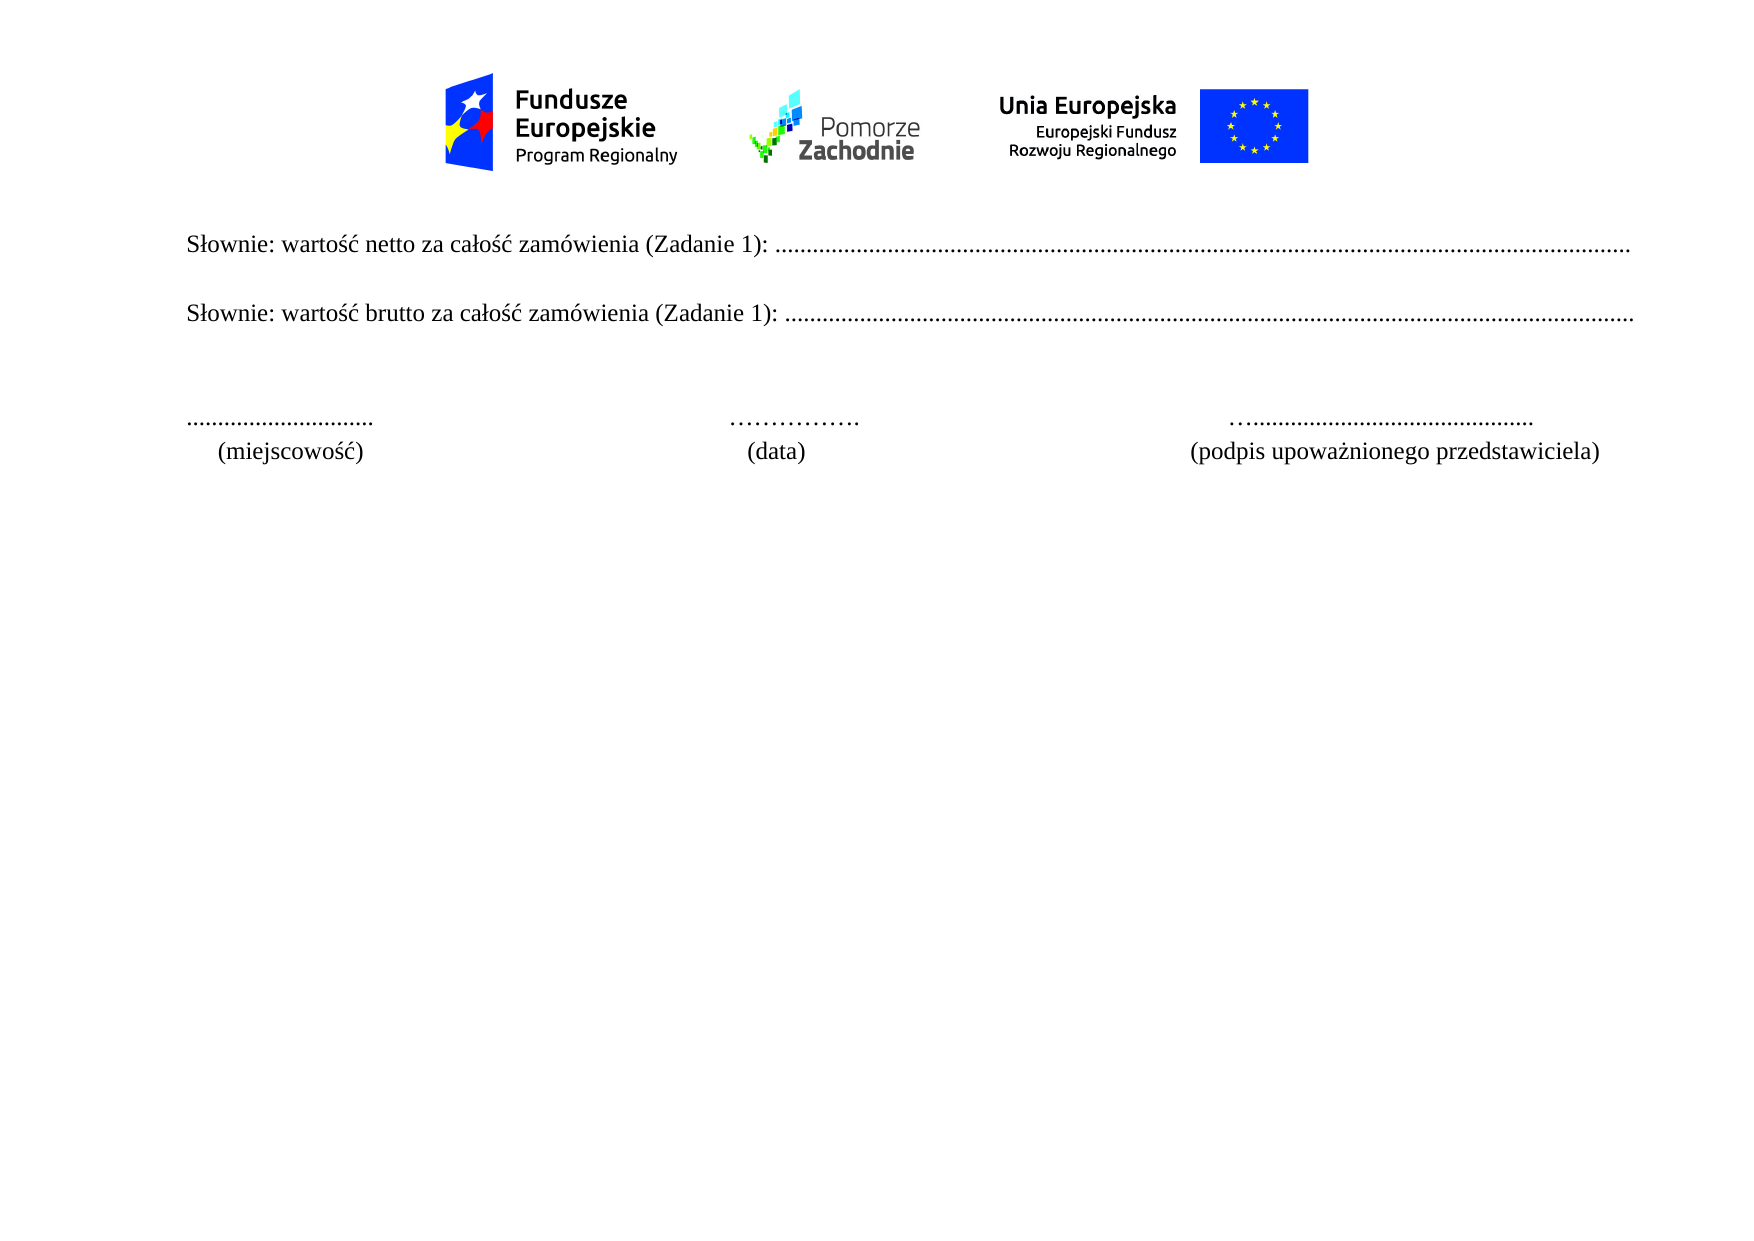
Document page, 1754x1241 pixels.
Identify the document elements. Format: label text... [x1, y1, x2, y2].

text .............................. ……………. …............................................. [112, 402, 1641, 431]
text Słownie: wartość brutto za całość zamówienia (Zadanie 1): ........................................................................................................................................ [112, 298, 1641, 327]
text Słownie: wartość netto za całość zamówienia (Zadanie 1): ......................................................................................................................................... [112, 229, 1641, 258]
picture [445, 73, 1309, 171]
text (miejscowość) (data) (podpis upoważnionego przedstawiciela) [112, 436, 1641, 465]
